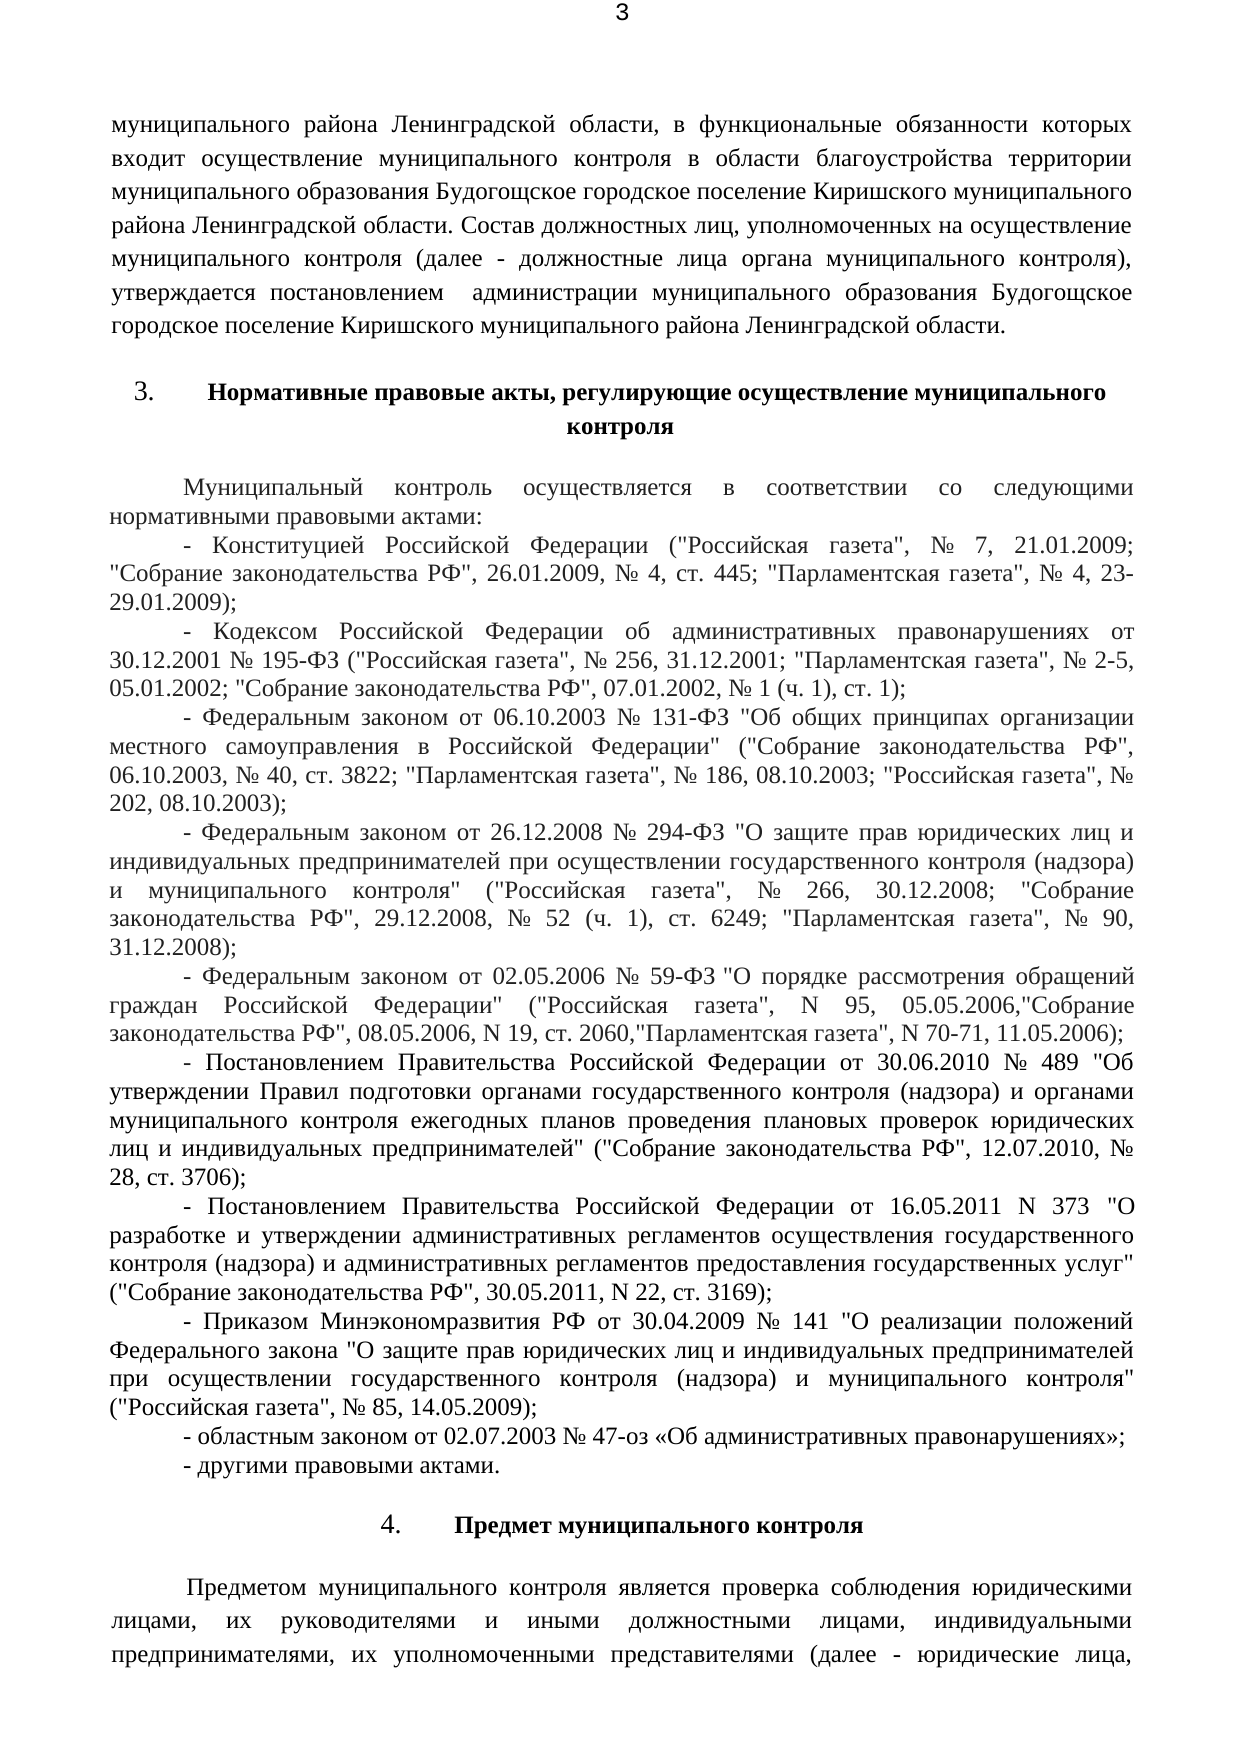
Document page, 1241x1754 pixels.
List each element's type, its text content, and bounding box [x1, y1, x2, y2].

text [111, 106, 1133, 340]
text - другими правовыми актами. [109, 1450, 1135, 1478]
list Предмет муниципального контроля [109, 1507, 1135, 1540]
text - Конституцией Российской Федерации ("Российская газета", № 7, 21.01.2009; "Собрание законодательства РФ", 26.01.2009, № 4, ст. 445; "Парламентская газета", № 4, 23-29.01.2009); [109, 530, 1135, 616]
text - Приказом Минэкономразвития РФ от 30.04.2009 № 141 "О реализации положений Федерального закона "О защите прав юридических лиц и индивидуальных предпринимателей при осуществлении государственного контроля (надзора) и муниципального контроля" ("Российская газета", № 85, 14.05.2009); [109, 1306, 1135, 1421]
text - Постановлением Правительства Российской Федерации от 30.06.2010 № 489 "Об утверждении Правил подготовки органами государственного контроля (надзора) и органами муниципального контроля ежегодных планов проведения плановых проверок юридических лиц и индивидуальных предпринимателей" ("Собрание законодательства РФ", 12.07.2010, № 28, ст. 3706); [109, 1047, 1135, 1191]
text - Федеральным законом от 26.12.2008 № 294-ФЗ "О защите прав юридических лиц и индивидуальных предпринимателей при осуществлении государственного контроля (надзора) и муниципального контроля" ("Российская газета", № 266, 30.12.2008; "Собрание законодательства РФ", 29.12.2008, № 52 (ч. 1), ст. 6249; "Парламентская газета", № 90, 31.12.2008); [109, 817, 1135, 961]
text - Федеральным законом от 06.10.2003 № 131-ФЗ "Об общих принципах организации местного самоуправления в Российской Федерации" ("Собрание законодательства РФ", 06.10.2003, № 40, ст. 3822; "Парламентская газета", № 186, 08.10.2003; "Российская газета", № 202, 08.10.2003); [109, 702, 1135, 817]
list Нормативные правовые акты, регулирующие осуществление муниципального контроля [109, 374, 1131, 441]
text - областным законом от 02.07.2003 № 47-оз «Об административных правонарушениях»; [109, 1421, 1135, 1450]
text Муниципальный контроль осуществляется в соответствии со следующими нормативными правовыми актами: [109, 472, 1135, 530]
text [111, 1568, 1133, 1669]
text - Постановлением Правительства Российской Федерации от 16.05.2011 N 373 "О разработке и утверждении административных регламентов осуществления государственного контроля (надзора) и административных регламентов предоставления государственных услуг" ("Собрание законодательства РФ", 30.05.2011, N 22, ст. 3169); [109, 1191, 1135, 1306]
text - Федеральным законом от 02.05.2006 № 59-ФЗ "О порядке рассмотрения обращений граждан Российской Федерации" ("Российская газета", N 95, 05.05.2006,"Собрание законодательства РФ", 08.05.2006, N 19, ст. 2060,"Парламентская газета", N 70-71, 11.05.2006); [109, 961, 1135, 1047]
text - Кодексом Российской Федерации об административных правонарушениях от 30.12.2001 № 195-ФЗ ("Российская газета", № 256, 31.12.2001; "Парламентская газета", № 2-5, 05.01.2002; "Собрание законодательства РФ", 07.01.2002, № 1 (ч. 1), ст. 1); [109, 616, 1135, 702]
